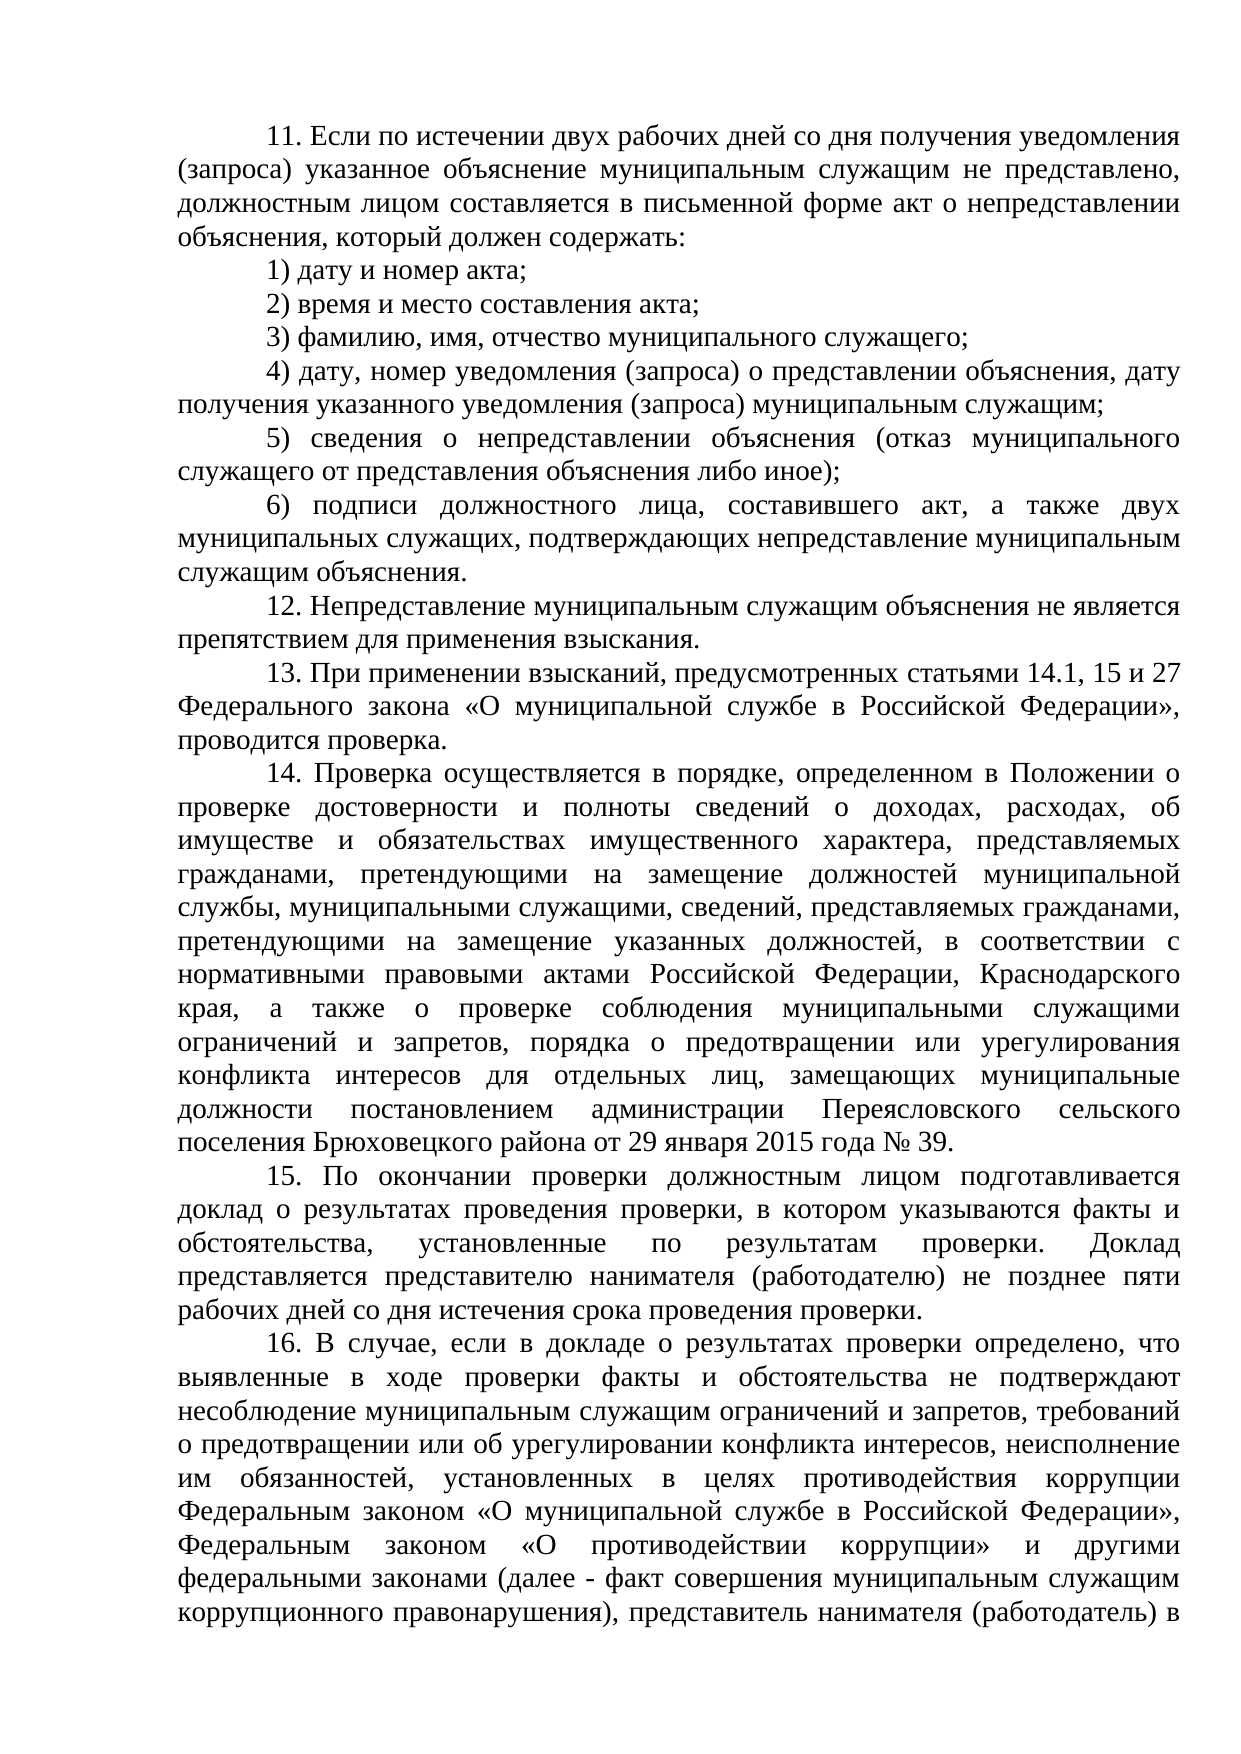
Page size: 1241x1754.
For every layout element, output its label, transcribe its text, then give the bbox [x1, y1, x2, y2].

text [177, 1326, 1181, 1627]
text 2) время и место составления акта; [177, 286, 1181, 319]
text 15. По окончании проверки должностным лицом подготавливается доклад о результатах проведения проверки, в котором указываются факты и обстоятельства, установленные по результатам проверки. Доклад представляется представителю нанимателя (работодателю) не позднее пяти рабочих дней со дня истечения срока проведения проверки. [177, 1158, 1181, 1326]
text 4) дату, номер уведомления (запроса) о представлении объяснения, дату получения указанного уведомления (запроса) муниципальным служащим; [177, 353, 1181, 420]
text 14. Проверка осуществляется в порядке, определенном в Положении о проверке достоверности и полноты сведений о доходах, расходах, об имуществе и обязательствах имущественного характера, представляемых гражданами, претендующими на замещение должностей муниципальной службы, муниципальными служащими, сведений, представляемых гражданами, претендующими на замещение указанных должностей, в соответствии с нормативными правовыми актами Российской Федерации, Краснодарского края, а также о проверке соблюдения муниципальными служащими ограничений и запретов, порядка о предотвращении или урегулирования конфликта интересов для отдельных лиц, замещающих муниципальные должности постановлением администрации Переясловского сельского поселения Брюховецкого района от 29 января 2015 года № 39. [177, 755, 1181, 1158]
text 1) дату и номер акта; [177, 252, 1181, 286]
text 11. Если по истечении двух рабочих дней со дня получения уведомления (запроса) указанное объяснение муниципальным служащим не представлено, должностным лицом составляется в письменной форме акт о непредставлении объяснения, который должен содержать: [177, 118, 1181, 252]
text 12. Непредставление муниципальным служащим объяснения не является препятствием для применения взыскания. [177, 588, 1181, 655]
text 5) сведения о непредставлении объяснения (отказ муниципального служащего от представления объяснения либо иное); [177, 420, 1181, 487]
text 6) подписи должностного лица, составившего акт, а также двух муниципальных служащих, подтверждающих непредставление муниципальным служащим объяснения. [177, 487, 1181, 588]
text 13. При применении взысканий, предусмотренных статьями 14.1, 15 и 27 Федерального закона «О муниципальной службе в Российской Федерации», проводится проверка. [177, 655, 1181, 755]
text 3) фамилию, имя, отчество муниципального служащего; [177, 319, 1181, 353]
